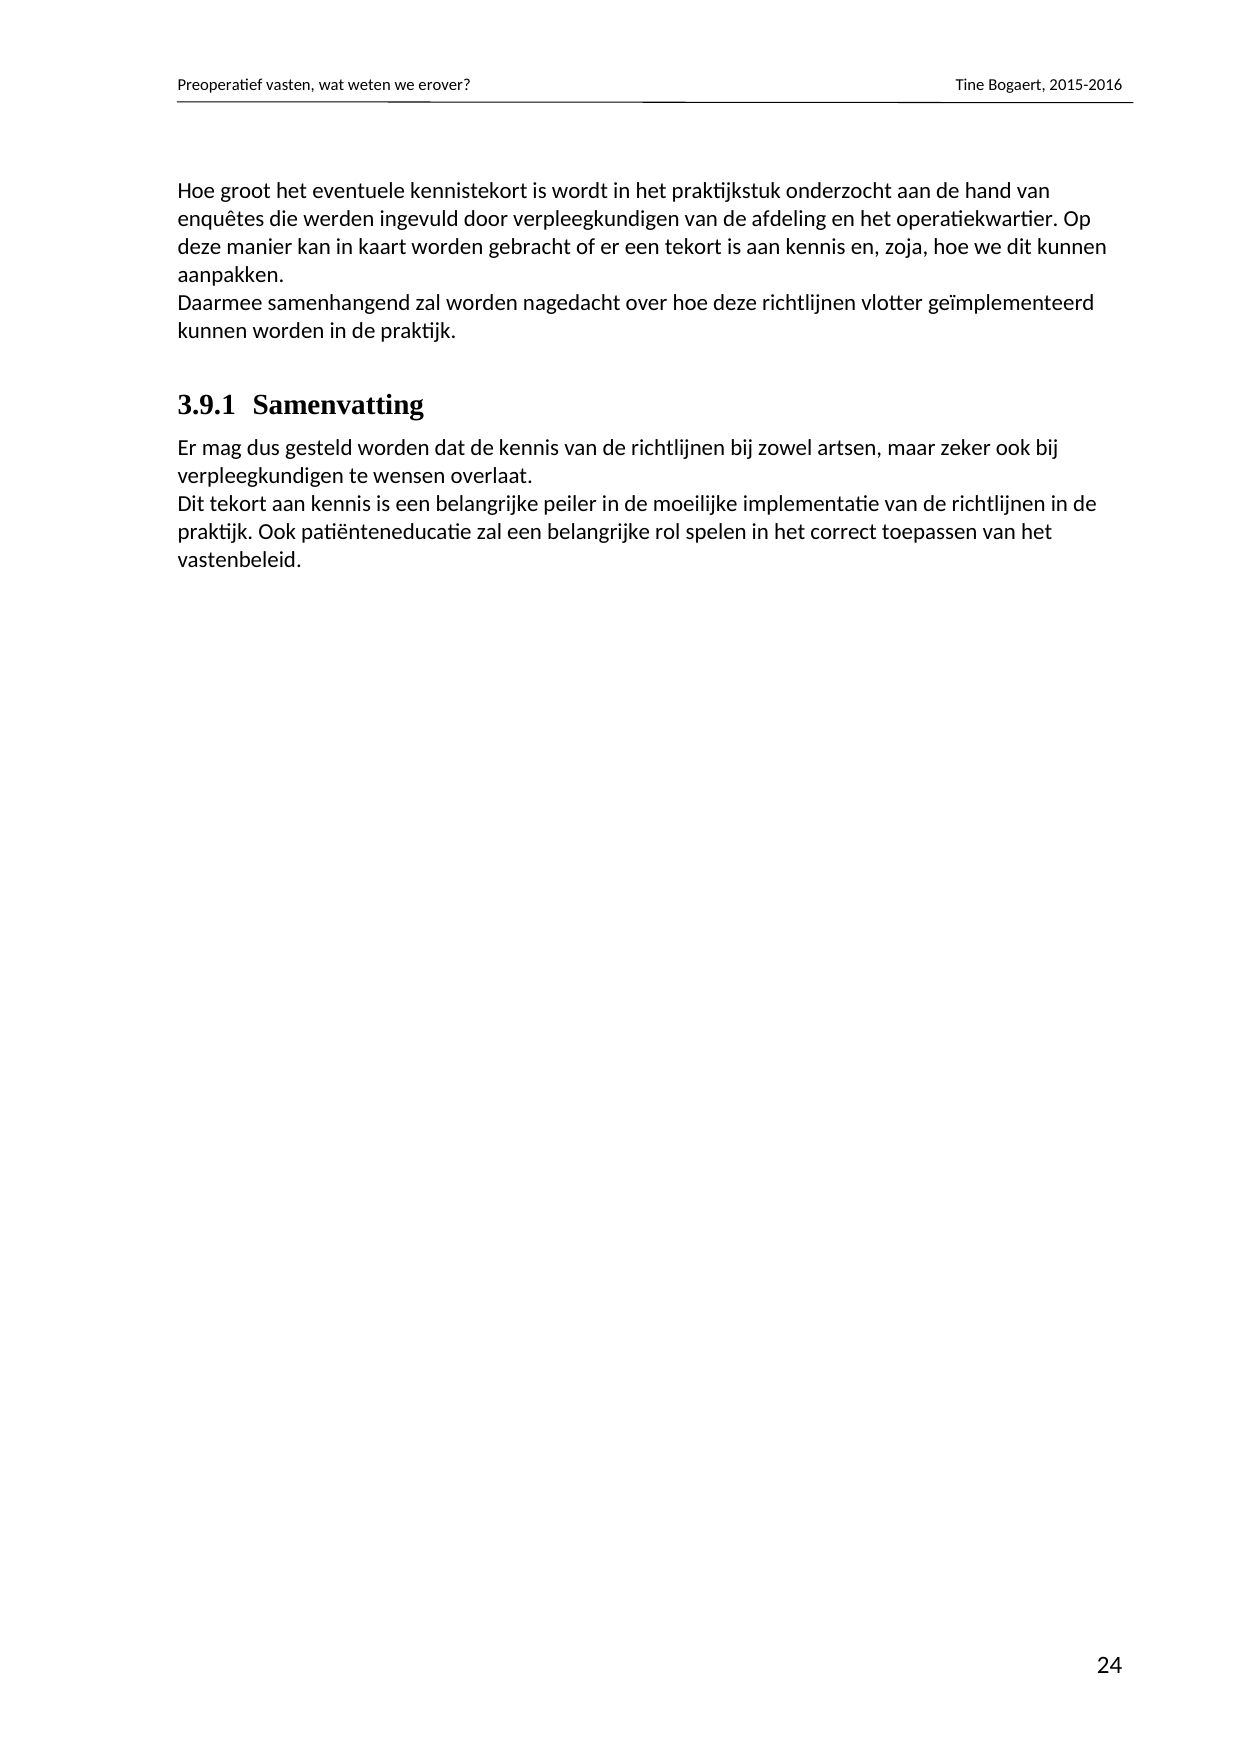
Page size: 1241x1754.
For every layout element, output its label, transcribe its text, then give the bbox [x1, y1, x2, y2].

text Daarmee samenhangend zal worden nagedacht over hoe deze richtlijnen vlotter geïmplementeerd kunnen worden in de praktijk. [177, 288, 1122, 344]
subtitle Samenvatting [177, 387, 1122, 420]
text Hoe groot het eventuele kennistekort is wordt in het praktijkstuk onderzocht aan de hand van enquêtes die werden ingevuld door verpleegkundigen van de afdeling en het operatiekwartier. Op deze manier kan in kaart worden gebracht of er een tekort is aan kennis en, zoja, hoe we dit kunnen aanpakken. [177, 176, 1122, 288]
text Er mag dus gesteld worden dat de kennis van de richtlijnen bij zowel artsen, maar zeker ook bij verpleegkundigen te wensen overlaat. [177, 433, 1122, 489]
text Dit tekort aan kennis is een belangrijke peiler in de moeilijke implementatie van de richtlijnen in de praktijk. Ook patiënteneducatie zal een belangrijke rol spelen in het correct toepassen van het vastenbeleid. [177, 489, 1122, 573]
